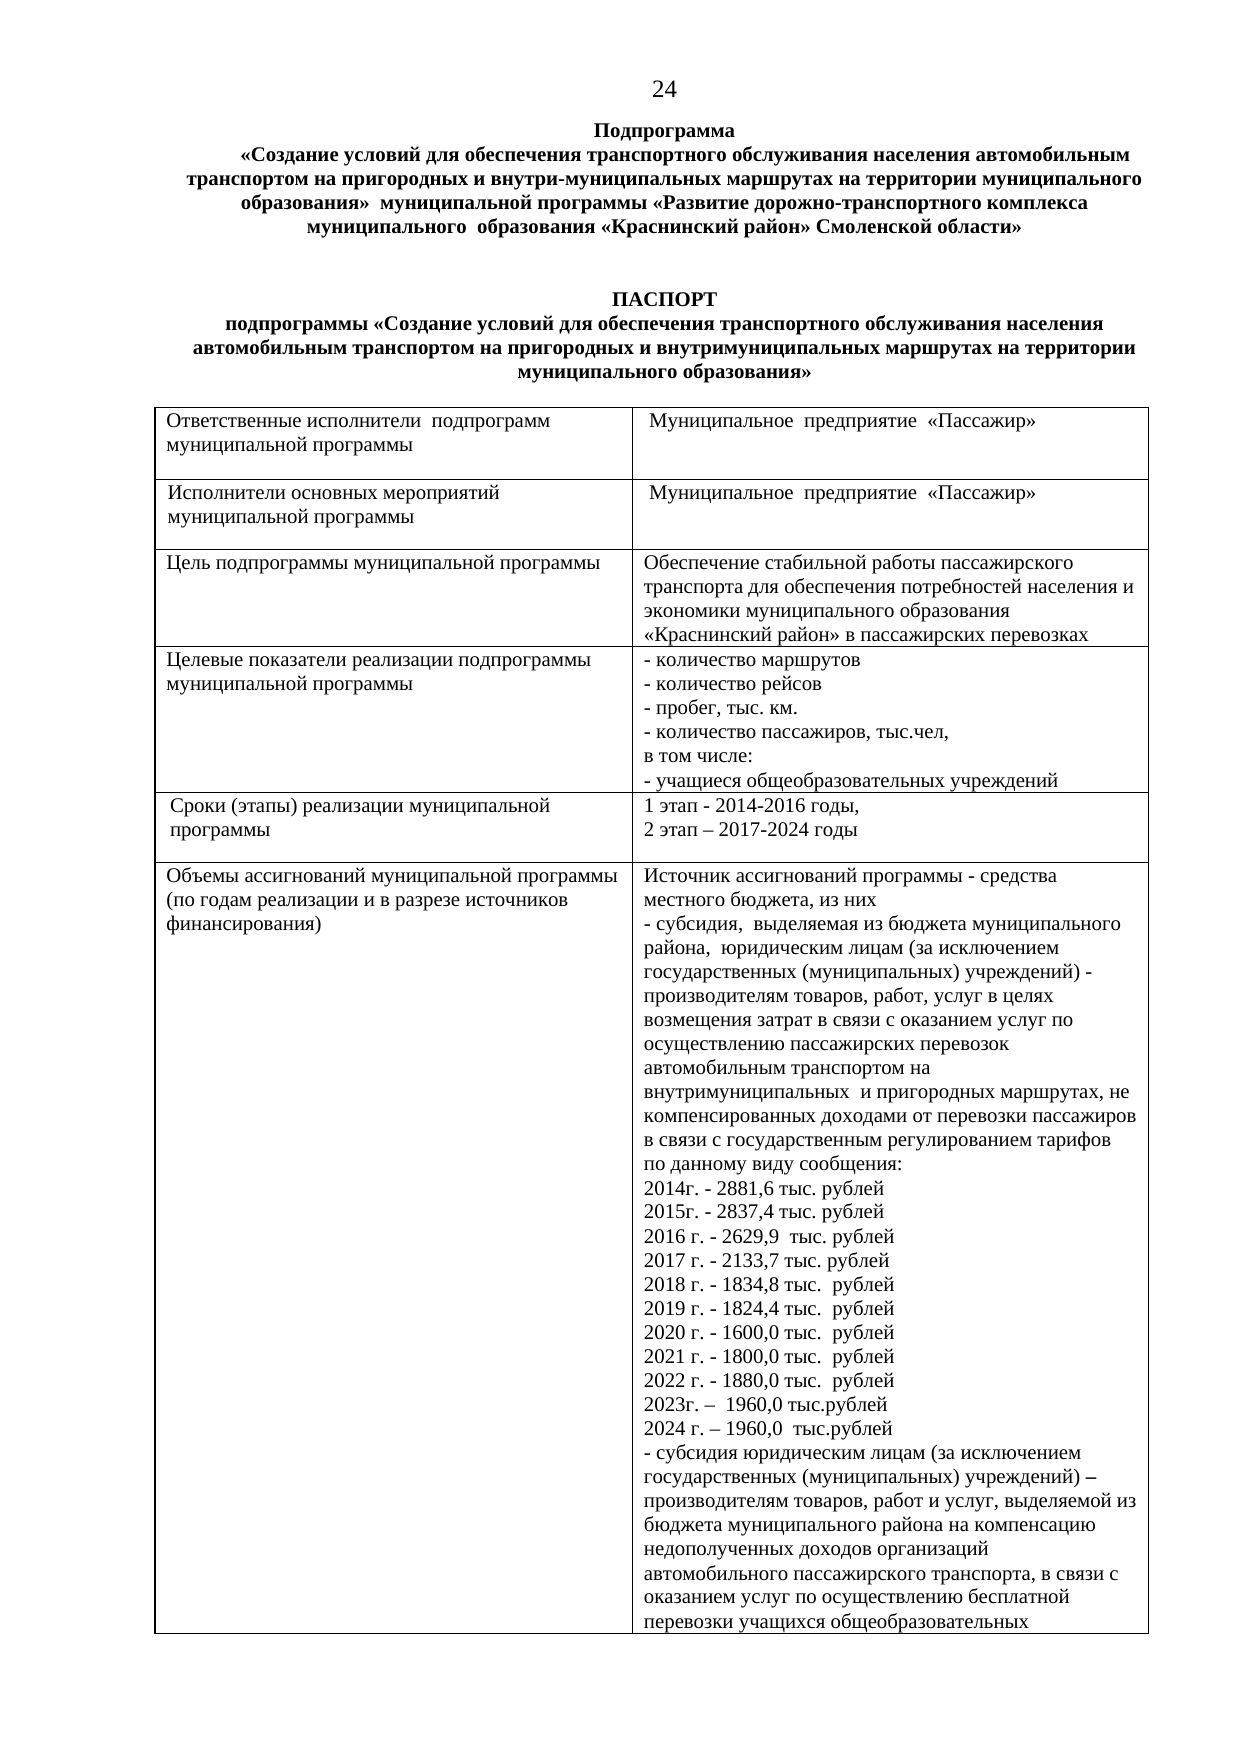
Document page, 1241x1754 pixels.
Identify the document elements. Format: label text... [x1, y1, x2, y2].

table_cell Целевые показатели реализации подпрограммы муниципальной программы [156, 647, 632, 792]
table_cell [156, 863, 632, 1633]
table_cell Исполнители основных мероприятий муниципальной программы [156, 480, 632, 549]
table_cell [633, 863, 1148, 1633]
table_header Ответственные исполнители подпрограмм муниципальной программы [156, 408, 632, 479]
table_cell Цель подпрограммы муниципальной программы [156, 550, 632, 646]
table_cell Муниципальное предприятие «Пассажир» [633, 480, 1148, 549]
text Подпрограмма [177, 118, 1152, 142]
table_header Муниципальное предприятие «Пассажир» [633, 408, 1148, 479]
table_cell - количество маршрутов - количество рейсов - пробег, тыс. км. - количество пассажиров, тыс.чел, в том числе: - учащиеся общеобразовательных учреждений [633, 647, 1148, 792]
table_cell 1 этап - 2014-2016 годы, 2 этап – 2017-2024 годы [633, 793, 1148, 862]
table_cell Обеспечение стабильной работы пассажирского транспорта для обеспечения потребностей населения и экономики муниципального образования «Краснинский район» в пассажирских перевозках [633, 550, 1148, 646]
text подпрограммы «Создание условий для обеспечения транспортного обслуживания населения автомобильным транспортом на пригородных и внутримуниципальных маршрутах на территории муниципального образования» [177, 311, 1152, 383]
text ПАСПОРТ [177, 287, 1152, 311]
table_cell Сроки (этапы) реализации муниципальной программы [156, 793, 632, 862]
text «Создание условий для обеспечения транспортного обслуживания населения автомобильным транспортом на пригородных и внутри-муниципальных маршрутах на территории муниципального образования» муниципальной программы «Развитие дорожно-транспортного комплекса муниципального образования «Краснинский район» Смоленской области» [177, 142, 1152, 238]
